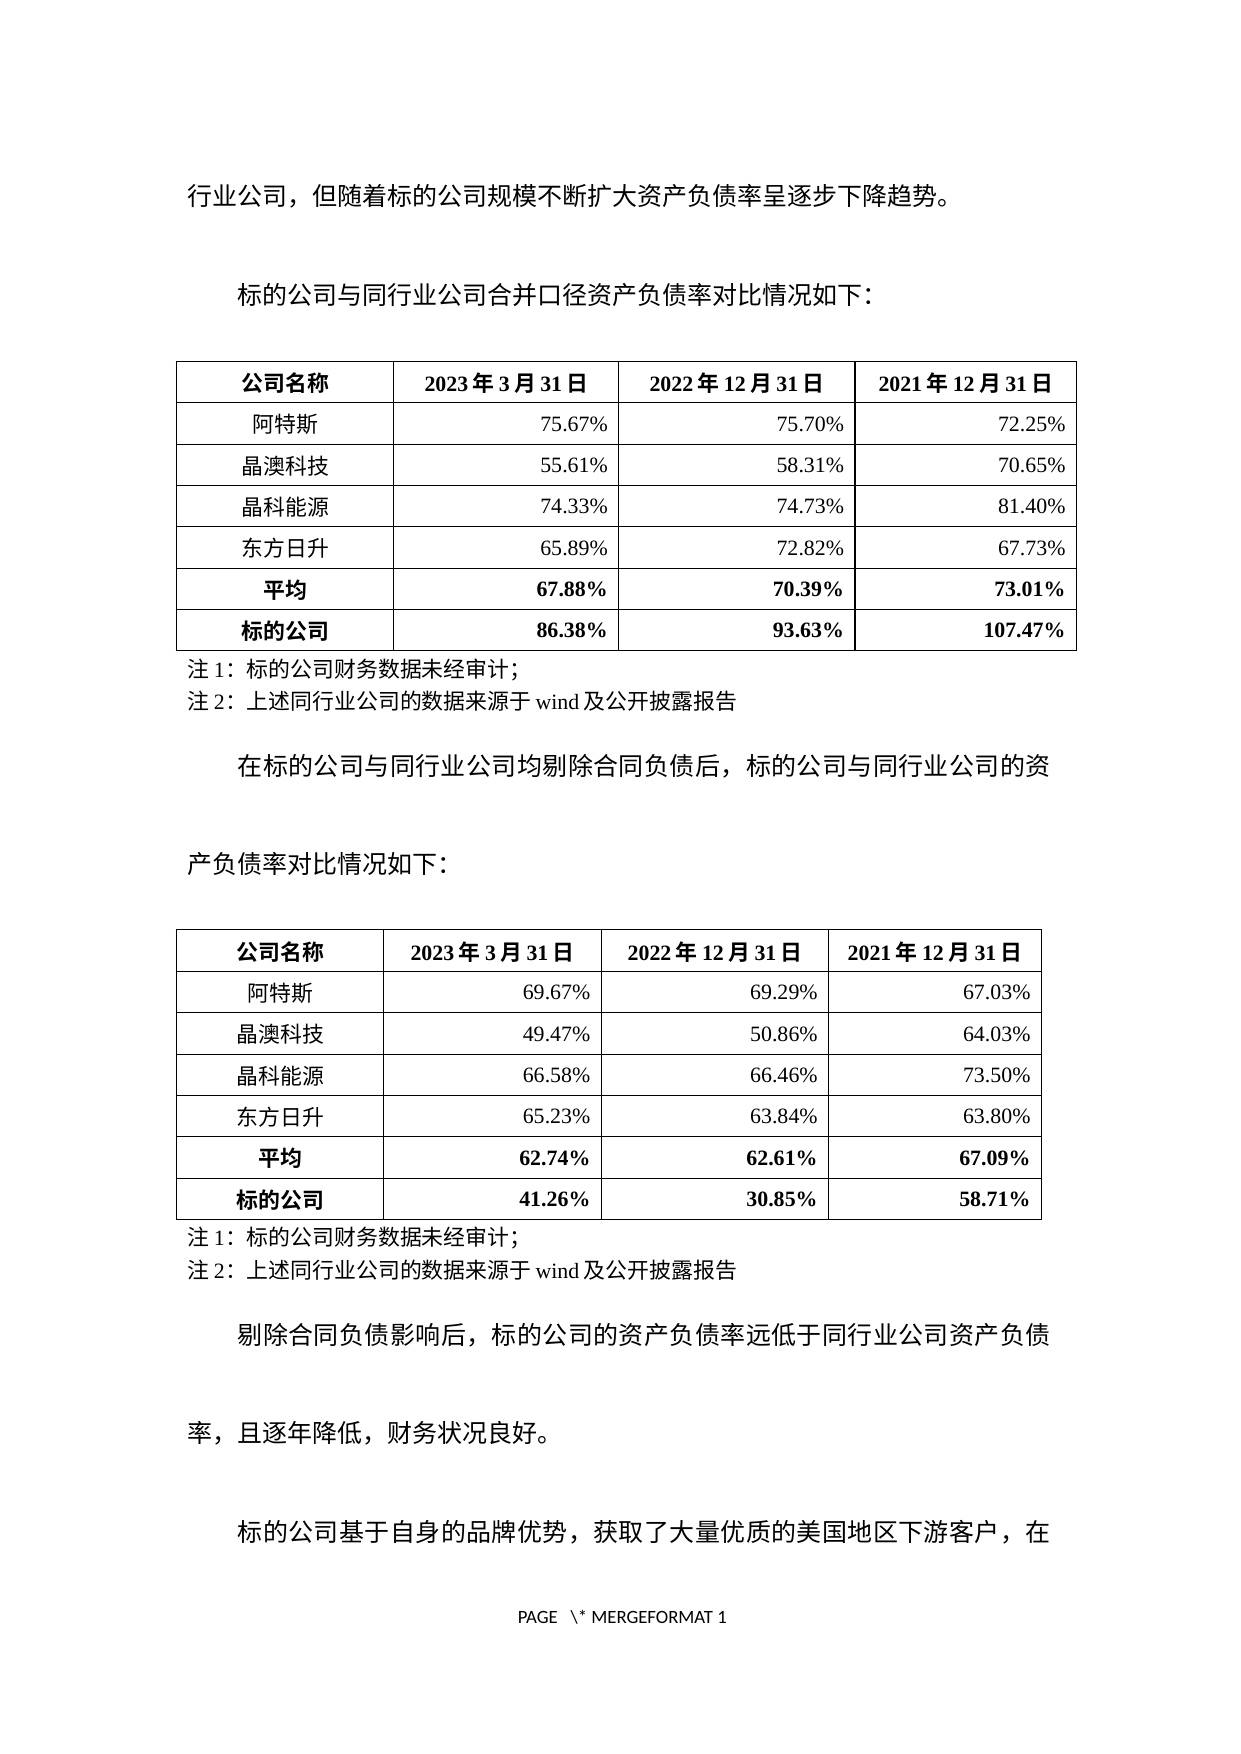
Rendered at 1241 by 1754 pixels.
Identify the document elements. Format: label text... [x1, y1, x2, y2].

table_header 公司名称 [177, 362, 393, 402]
table_header 公司名称 [177, 930, 383, 971]
table_cell 49.47% [384, 1013, 601, 1053]
table_cell 64.03% [829, 1013, 1041, 1053]
table_cell 63.80% [829, 1096, 1041, 1136]
table_cell 55.61% [394, 445, 618, 485]
table_cell 晶科能源 [177, 486, 393, 526]
table_header 2023年3月31日 [394, 362, 618, 402]
text 标的公司与同行业公司合并口径资产负债率对比情况如下： [187, 261, 1053, 326]
table_cell 阿特斯 [177, 972, 383, 1012]
text 在标的公司与同行业公司均剔除合同负债后，标的公司与同行业公司的资产负债率对比情况如下： [187, 732, 1053, 895]
table_header 2022年12月31日 [619, 362, 854, 402]
text 注2：上述同行业公司的数据来源于wind及公开披露报告 [187, 1252, 1053, 1285]
table_cell 平均 [177, 1137, 383, 1177]
table_cell 74.33% [394, 486, 618, 526]
table_cell 67.73% [856, 527, 1076, 567]
table_cell 58.31% [619, 445, 854, 485]
table_cell 62.74% [384, 1137, 601, 1177]
table_cell 69.67% [384, 972, 601, 1012]
table_cell 73.50% [829, 1055, 1041, 1095]
table_header 2023年3月31日 [384, 930, 601, 971]
table_header 2021年12月31日 [856, 362, 1076, 402]
table_cell 81.40% [856, 486, 1076, 526]
table_cell 50.86% [602, 1013, 828, 1053]
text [187, 1498, 1053, 1563]
table_cell 70.65% [856, 445, 1076, 485]
table_cell 30.85% [602, 1179, 828, 1219]
table_cell 107.47% [856, 610, 1076, 650]
table_cell 58.71% [829, 1179, 1041, 1219]
table_cell 平均 [177, 569, 393, 609]
table_cell 75.70% [619, 403, 854, 443]
table_cell 65.89% [394, 527, 618, 567]
table_cell 67.88% [394, 569, 618, 609]
table_header 2022年12月31日 [602, 930, 828, 971]
table_cell 阿特斯 [177, 403, 393, 443]
table_cell 74.73% [619, 486, 854, 526]
table_cell 75.67% [394, 403, 618, 443]
table_cell 73.01% [856, 569, 1076, 609]
table_cell 东方日升 [177, 527, 393, 567]
text 注1：标的公司财务数据未经审计； [187, 651, 1053, 684]
table_cell 72.25% [856, 403, 1076, 443]
table_cell 69.29% [602, 972, 828, 1012]
table_cell 63.84% [602, 1096, 828, 1136]
table_cell 67.03% [829, 972, 1041, 1012]
table_cell 东方日升 [177, 1096, 383, 1136]
table_cell 86.38% [394, 610, 618, 650]
table_cell 66.46% [602, 1055, 828, 1095]
text 注2：上述同行业公司的数据来源于wind及公开披露报告 [187, 684, 1053, 716]
text 注1：标的公司财务数据未经审计； [187, 1220, 1053, 1252]
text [187, 162, 1053, 227]
table_cell 67.09% [829, 1137, 1041, 1177]
table_cell 70.39% [619, 569, 854, 609]
table_cell 晶澳科技 [177, 1013, 383, 1053]
text 剔除合同负债影响后，标的公司的资产负债率远低于同行业公司资产负债率，且逐年降低，财务状况良好。 [187, 1301, 1053, 1464]
table_cell 72.82% [619, 527, 854, 567]
table_cell 41.26% [384, 1179, 601, 1219]
table_cell 65.23% [384, 1096, 601, 1136]
table_cell 晶澳科技 [177, 445, 393, 485]
table_cell 标的公司 [177, 610, 393, 650]
table_cell 标的公司 [177, 1179, 383, 1219]
table_cell 66.58% [384, 1055, 601, 1095]
table_cell 62.61% [602, 1137, 828, 1177]
table_header 2021年12月31日 [829, 930, 1041, 971]
table_cell 93.63% [619, 610, 854, 650]
table_cell 晶科能源 [177, 1055, 383, 1095]
